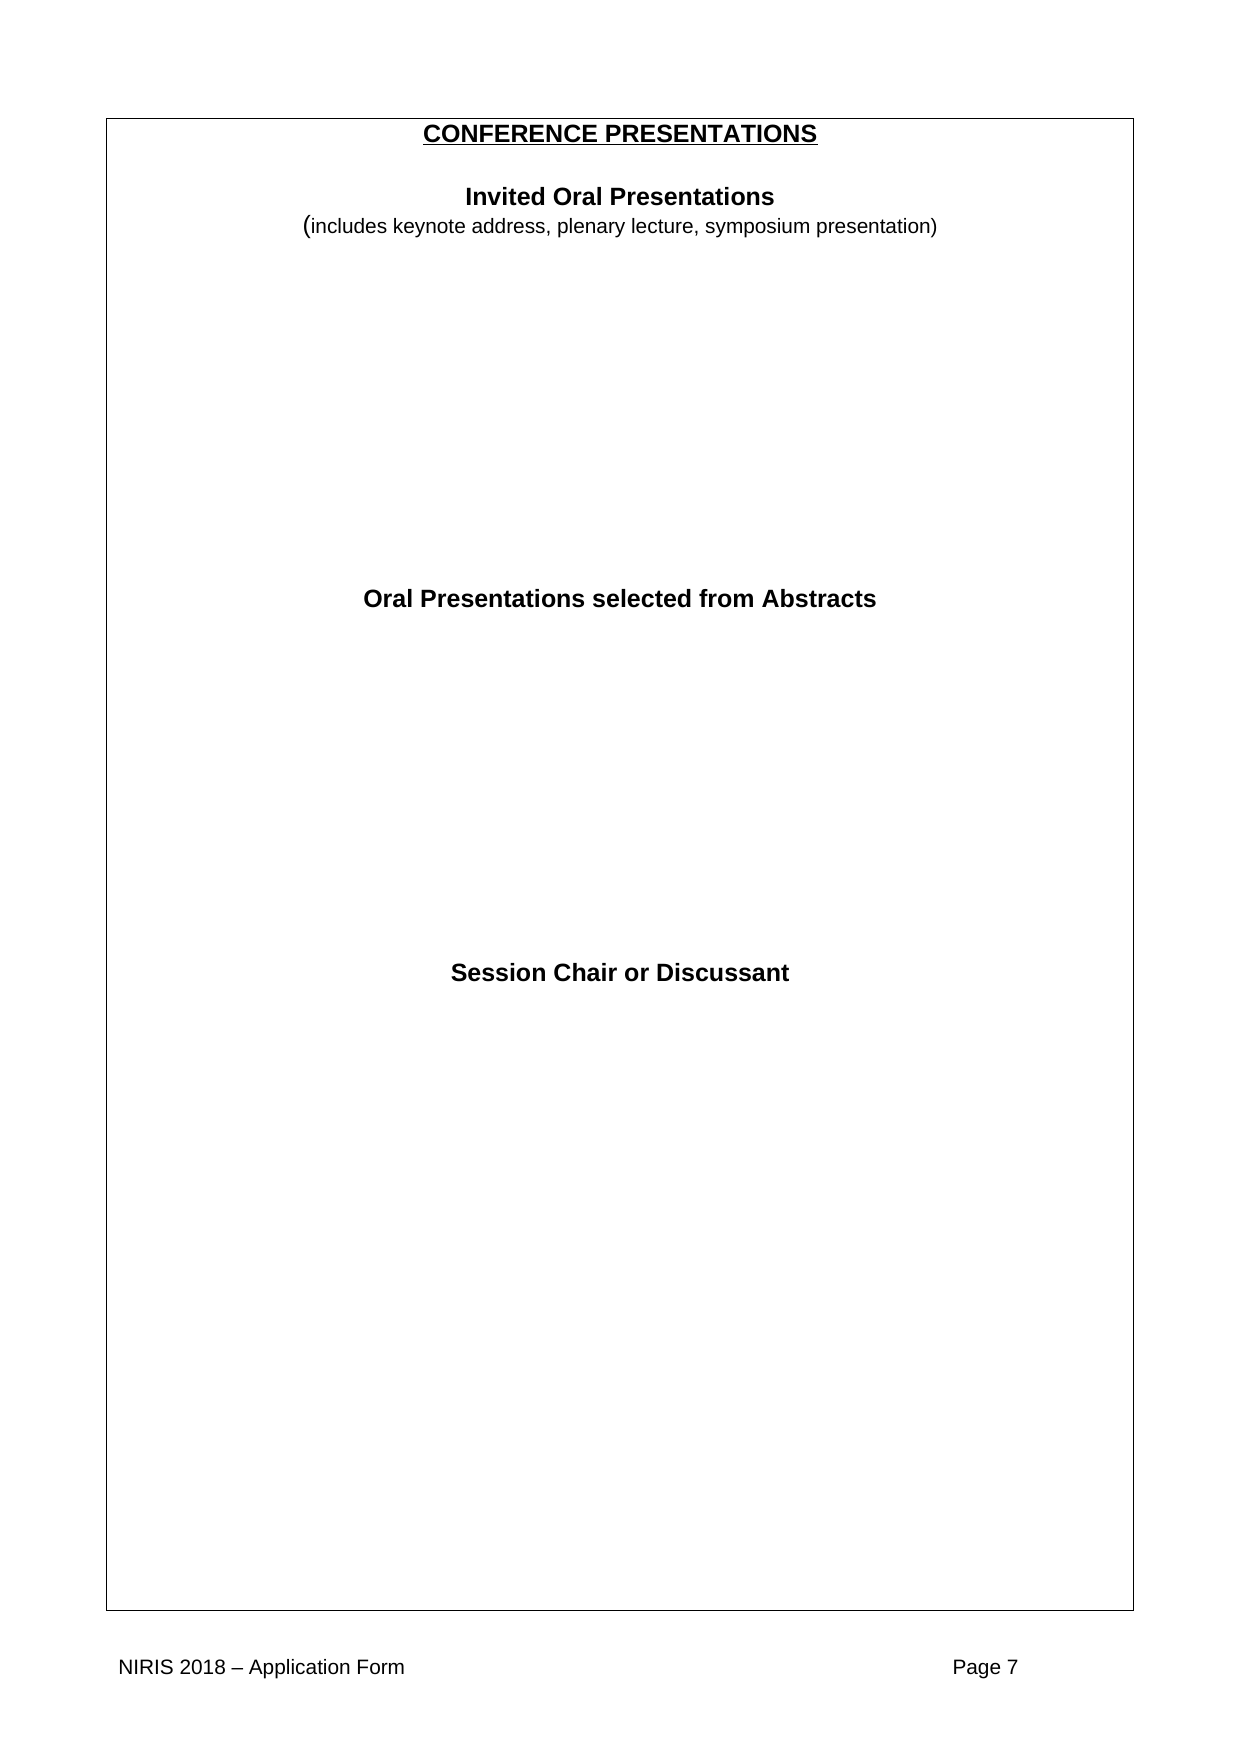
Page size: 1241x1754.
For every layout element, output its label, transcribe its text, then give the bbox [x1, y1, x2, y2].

table_header CONFERENCE PRESENTATIONS Invited Oral Presentations (includes keynote address, plenary lecture, symposium presentation) Oral Presentations selected from Abstracts Session Chair or Discussant [107, 119, 1133, 1610]
